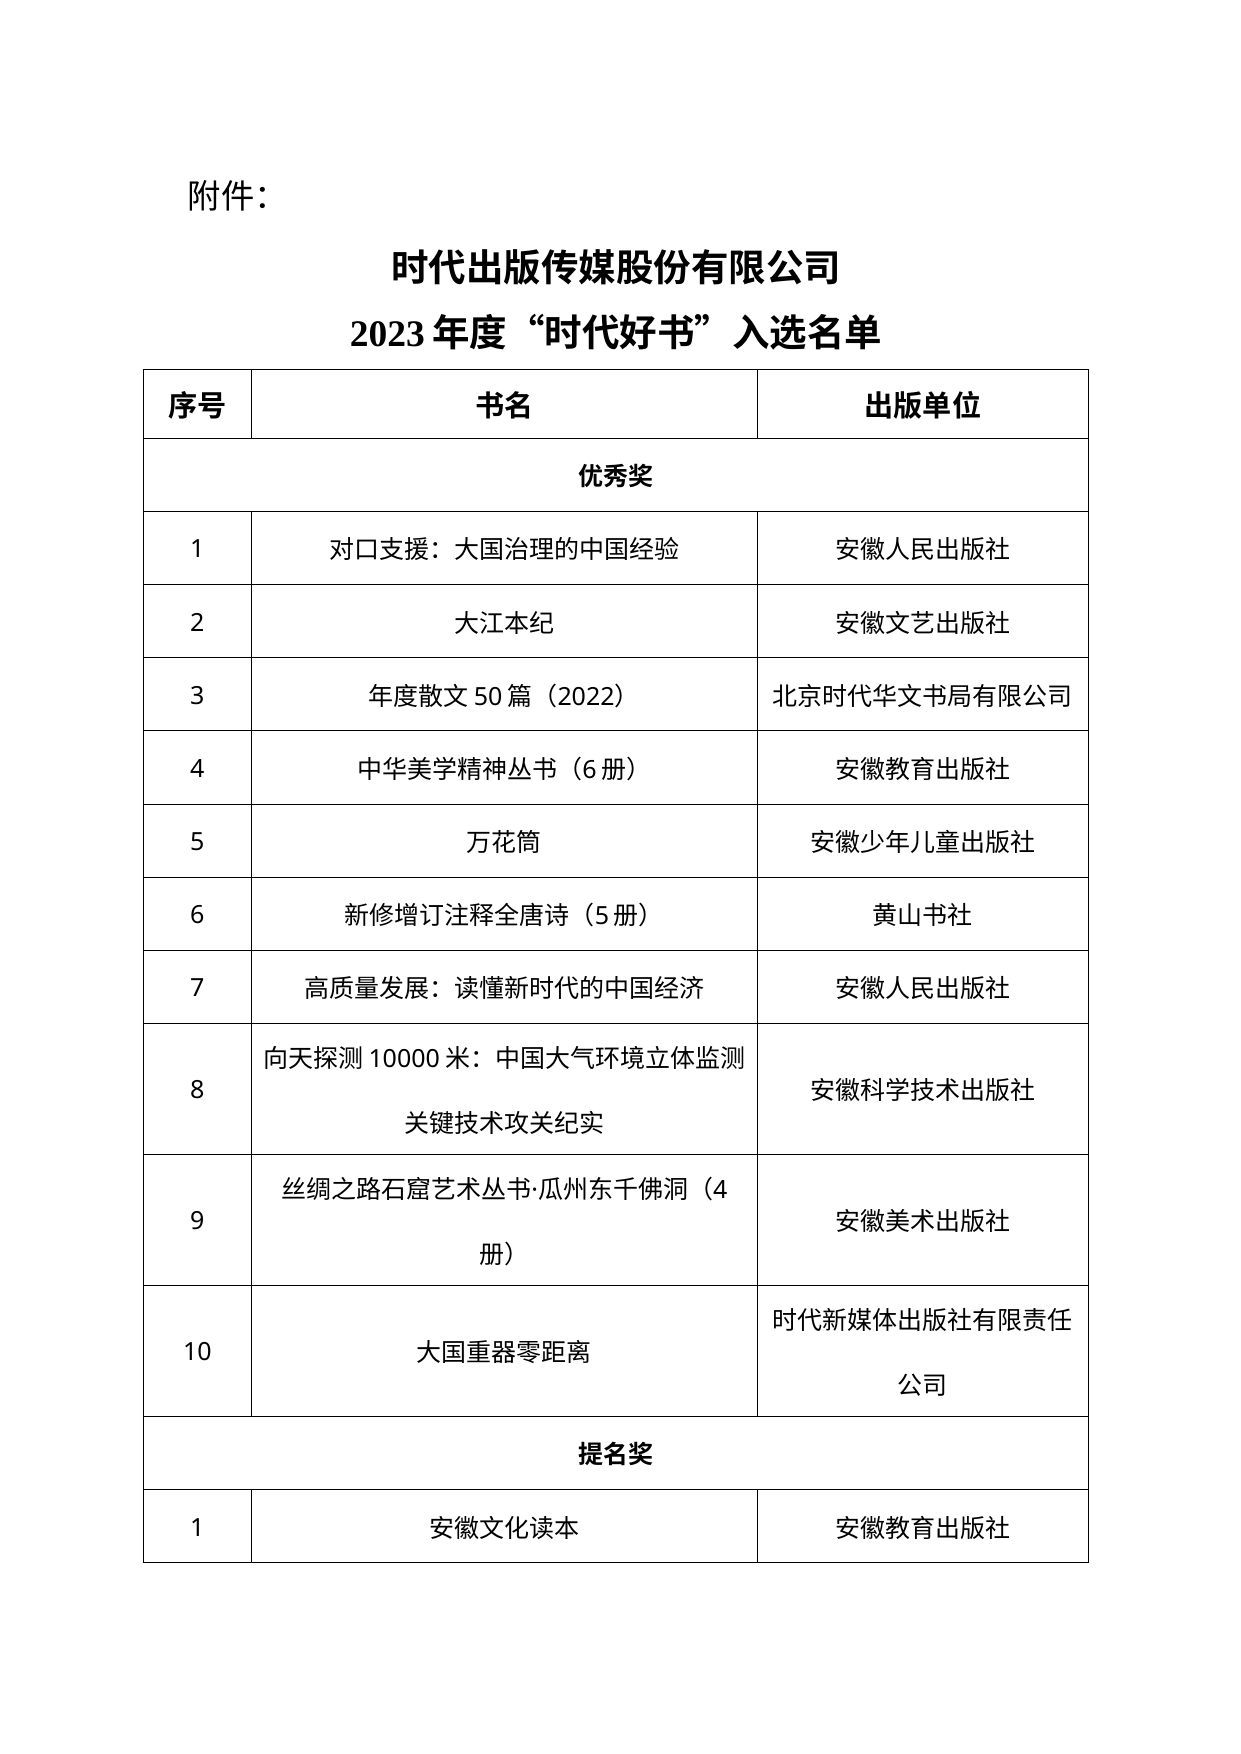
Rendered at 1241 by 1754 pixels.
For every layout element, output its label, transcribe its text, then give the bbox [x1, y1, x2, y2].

table_cell 安徽文化读本 [252, 1490, 757, 1562]
table_cell 安徽文艺出版社 [758, 585, 1088, 657]
table_cell 1 [144, 1490, 251, 1562]
table_header 时代出版传媒股份有限公司 2023年度“时代好书”入选名单 [143, 227, 1088, 369]
table_cell 北京时代华文书局有限公司 [758, 658, 1088, 730]
table_cell 提名奖 [144, 1417, 1088, 1489]
table_cell 2 [144, 585, 251, 657]
table_cell 万花筒 [252, 805, 757, 877]
table_cell 书名 [252, 370, 757, 438]
table_cell 出版单位 [758, 370, 1088, 438]
table_cell 中华美学精神丛书（6册） [252, 731, 757, 803]
table_cell 向天探测10000米：中国大气环境立体监测关键技术攻关纪实 [252, 1024, 757, 1154]
table_cell 对口支援：大国治理的中国经验 [252, 512, 757, 584]
table_cell 时代新媒体出版社有限责任公司 [758, 1286, 1088, 1416]
table_cell 8 [144, 1024, 251, 1154]
table_cell 大江本纪 [252, 585, 757, 657]
table_cell 丝绸之路石窟艺术丛书·瓜州东千佛洞（4册） [252, 1155, 757, 1285]
table_cell 1 [144, 512, 251, 584]
table_cell 安徽少年儿童出版社 [758, 805, 1088, 877]
table_cell 年度散文50篇（2022） [252, 658, 757, 730]
table_cell 安徽人民出版社 [758, 951, 1088, 1023]
table_cell 5 [144, 805, 251, 877]
table_cell 9 [144, 1155, 251, 1285]
table_cell 优秀奖 [144, 439, 1088, 511]
table_cell 黄山书社 [758, 878, 1088, 950]
text 附件： [187, 162, 1053, 227]
table_cell 安徽教育出版社 [758, 1490, 1088, 1562]
table_cell 安徽教育出版社 [758, 731, 1088, 803]
table_cell 高质量发展：读懂新时代的中国经济 [252, 951, 757, 1023]
table_cell 3 [144, 658, 251, 730]
table_cell 7 [144, 951, 251, 1023]
table_cell 6 [144, 878, 251, 950]
table_cell 4 [144, 731, 251, 803]
table_cell 安徽科学技术出版社 [758, 1024, 1088, 1154]
table_cell 新修增订注释全唐诗（5册） [252, 878, 757, 950]
table_cell 安徽美术出版社 [758, 1155, 1088, 1285]
table_cell 10 [144, 1286, 251, 1416]
table_cell 大国重器零距离 [252, 1286, 757, 1416]
table_cell 安徽人民出版社 [758, 512, 1088, 584]
table_cell 序号 [144, 370, 251, 438]
